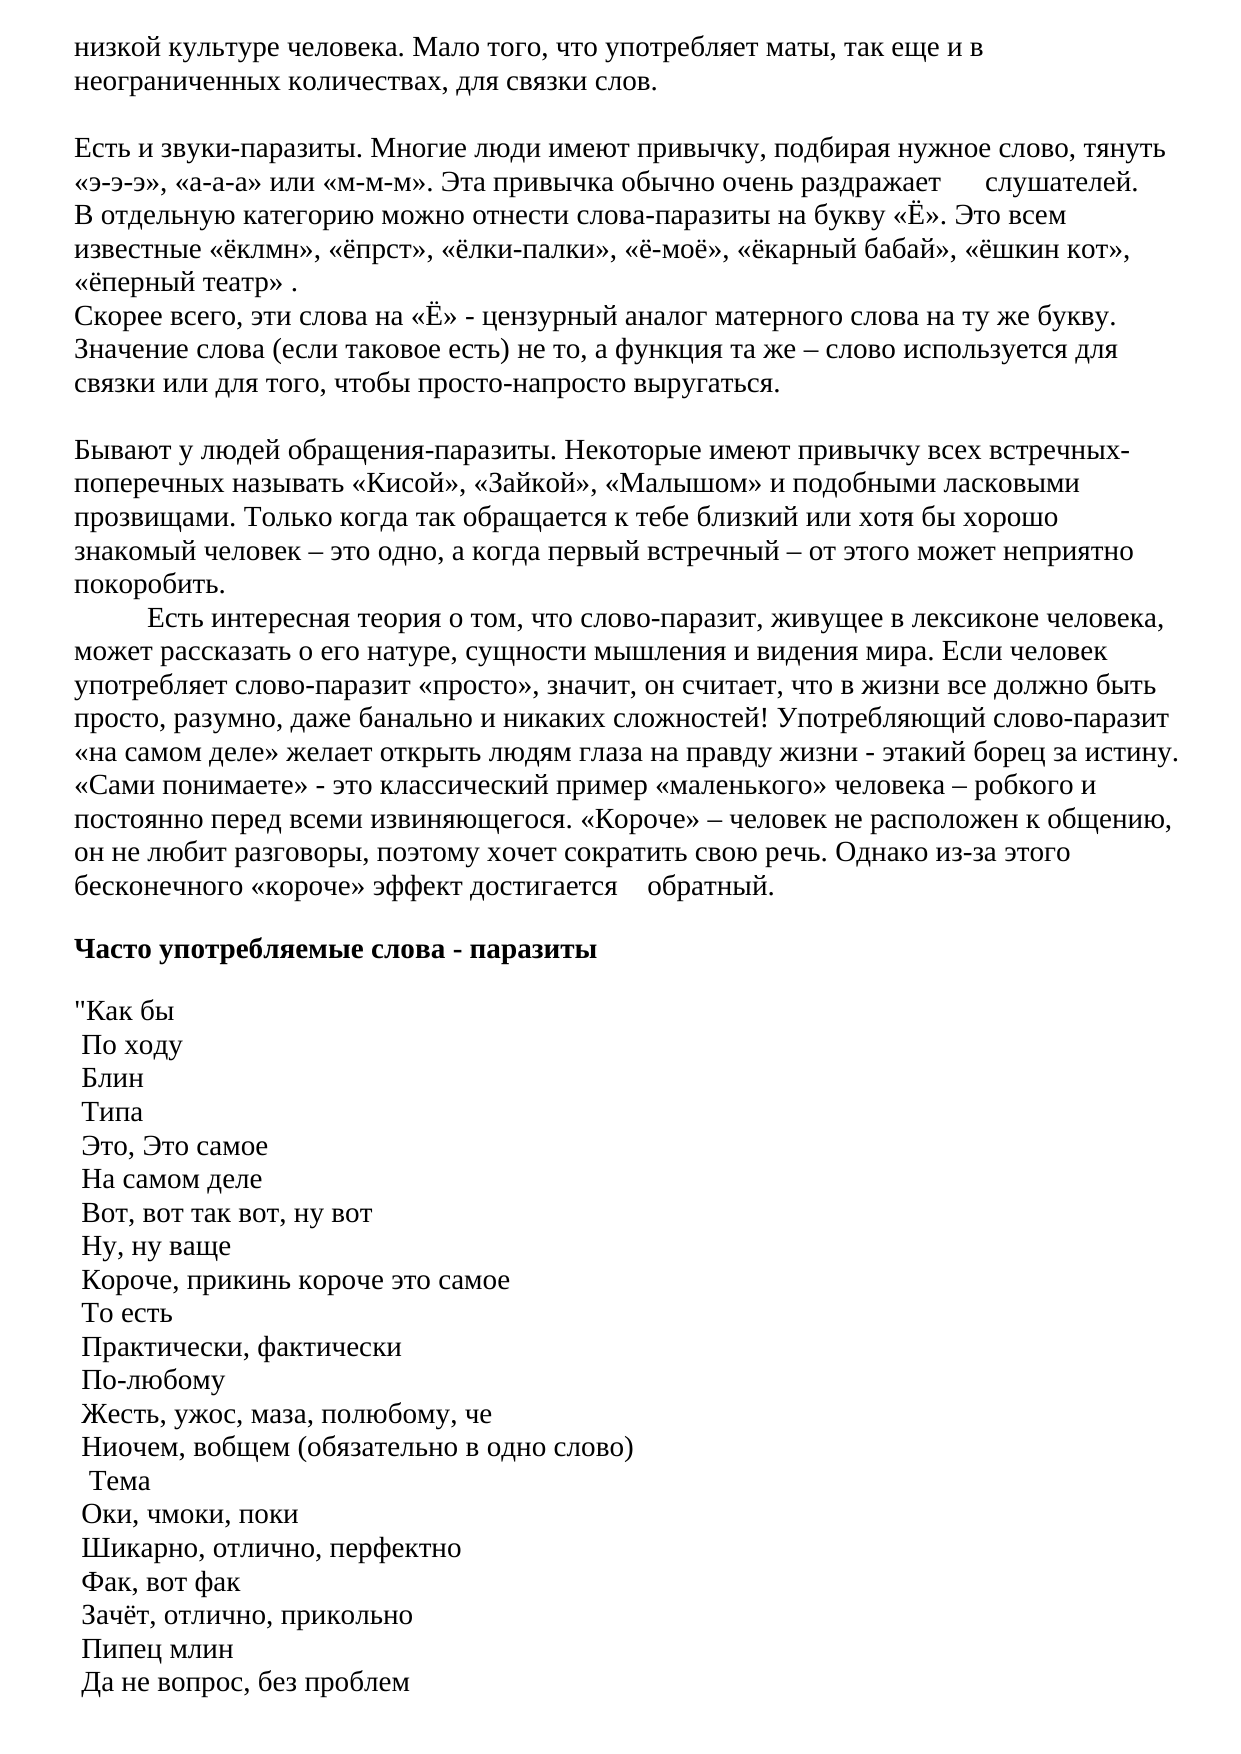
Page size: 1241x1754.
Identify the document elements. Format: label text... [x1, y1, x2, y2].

subtitle Часто употребляемые слова - паразиты [74, 931, 1181, 964]
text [74, 29, 1181, 902]
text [74, 993, 1181, 1698]
